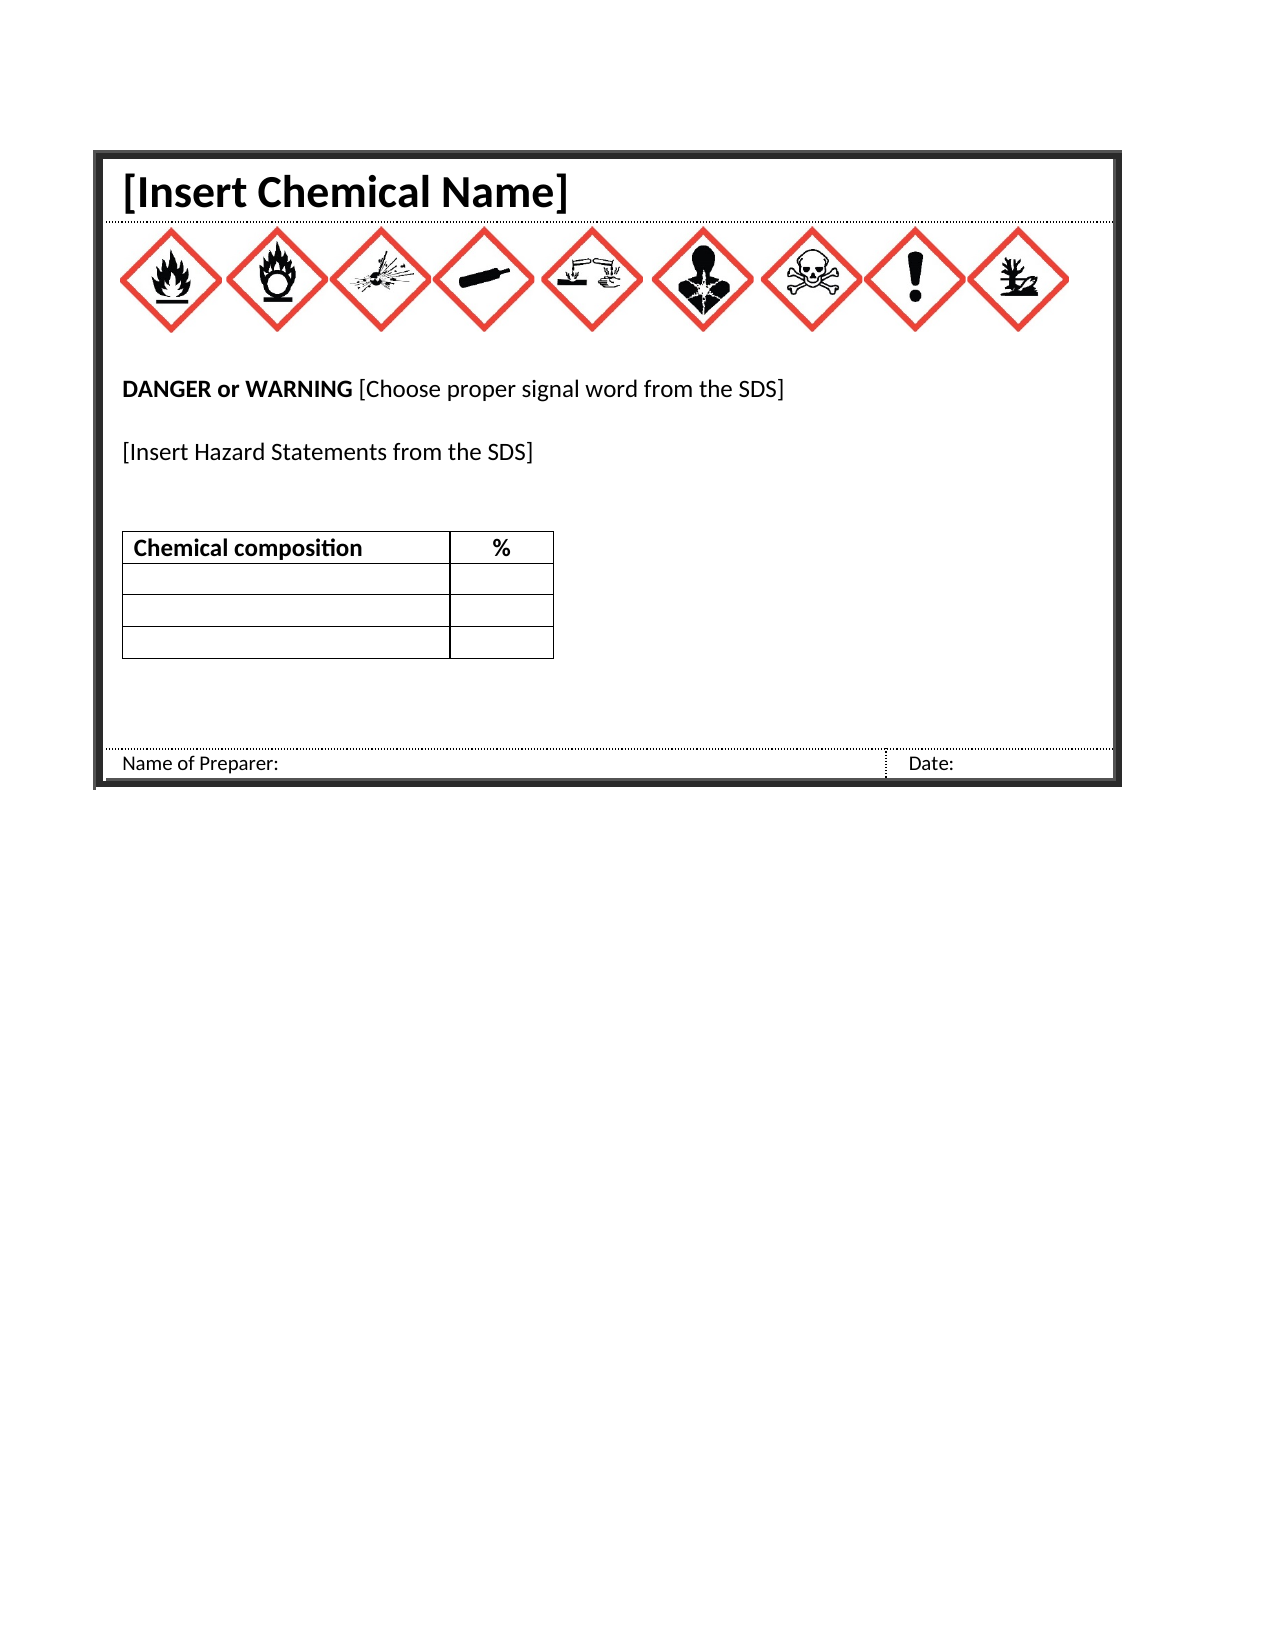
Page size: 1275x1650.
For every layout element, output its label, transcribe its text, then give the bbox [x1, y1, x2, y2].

picture [118, 227, 222, 331]
table_cell [431, 221, 534, 226]
table_cell [328, 221, 431, 226]
table_cell Name of Preparer: [106, 748, 886, 778]
table_cell [863, 330, 966, 335]
table_cell [534, 221, 647, 335]
table_cell [759, 221, 862, 226]
picture [539, 226, 643, 330]
table_cell [106, 221, 225, 335]
picture [225, 226, 535, 330]
table_cell [106, 498, 1113, 748]
table_cell [225, 330, 328, 335]
picture [759, 226, 1069, 330]
table_cell [647, 221, 759, 335]
table_cell [328, 330, 431, 335]
table_cell DANGER or WARNING [Choose proper signal word from the SDS] [106, 335, 1113, 436]
table_cell [225, 221, 328, 226]
picture [650, 226, 754, 330]
table_cell [863, 221, 966, 226]
table_cell [759, 330, 862, 335]
table_cell Date: [886, 748, 1113, 778]
table_cell [431, 330, 534, 335]
table_cell [Insert Hazard Statements from the SDS] [106, 436, 1113, 498]
table_cell [966, 221, 1113, 335]
table_header [Insert Chemical Name] [106, 163, 1113, 221]
